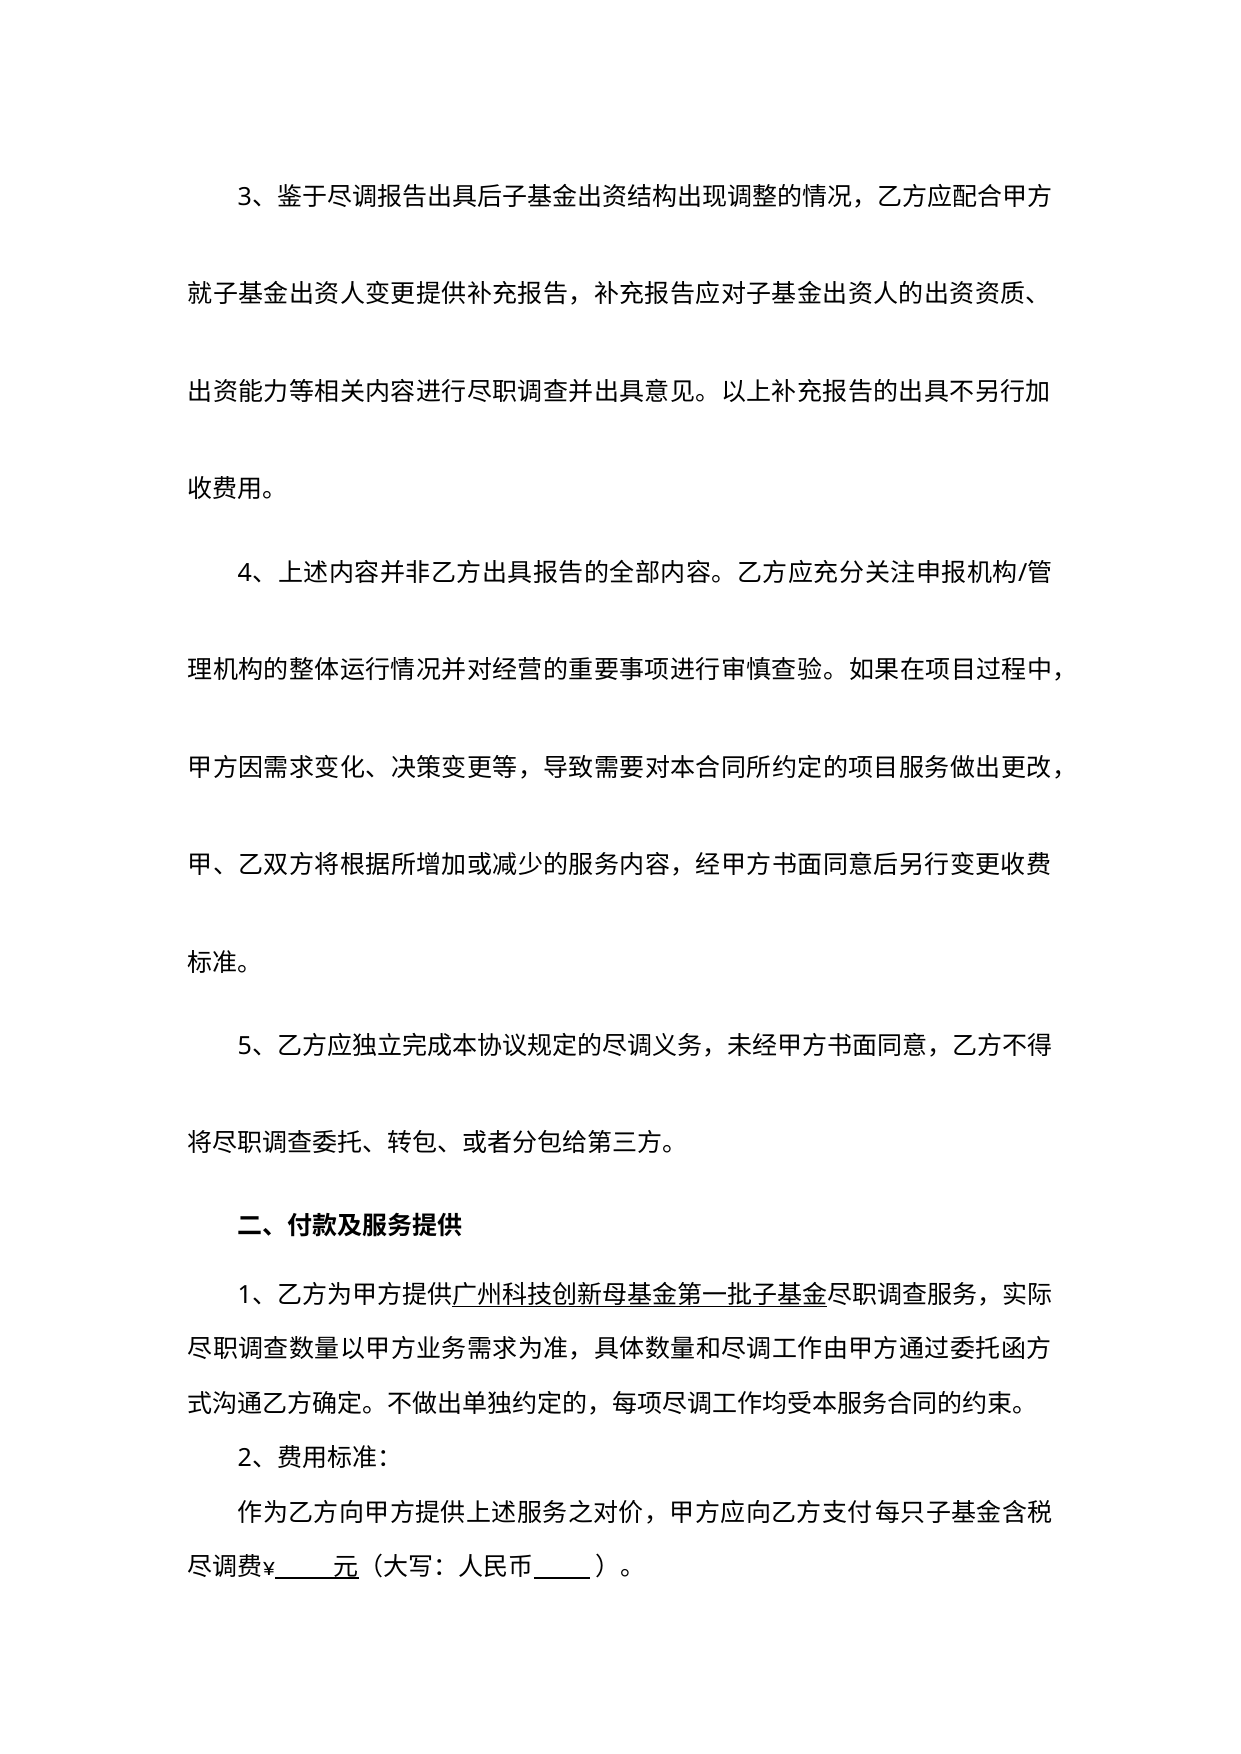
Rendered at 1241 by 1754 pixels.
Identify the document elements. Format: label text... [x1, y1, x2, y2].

text 4、上述内容并非乙方出具报告的全部内容。乙方应充分关注申报机构/管理机构的整体运行情况并对经营的重要事项进行审慎查验。如果在项目过程中，甲方因需求变化、决策变更等，导致需要对本合同所约定的项目服务做出更改，甲、乙双方将根据所增加或减少的服务内容，经甲方书面同意后另行变更收费标准。 [187, 538, 1053, 993]
text 1、乙方为甲方提供广州科技创新母基金第一批子基金尽职调查服务，实际尽职调查数量以甲方业务需求为准，具体数量和尽调工作由甲方通过委托函方式沟通乙方确定。不做出单独约定的，每项尽调工作均受本服务合同的约束。 [187, 1274, 1053, 1419]
text 二、付款及服务提供 [187, 1191, 1053, 1256]
text 5、乙方应独立完成本协议规定的尽调义务，未经甲方书面同意，乙方不得将尽职调查委托、转包、或者分包给第三方。 [187, 1011, 1053, 1173]
text 作为乙方向甲方提供上述服务之对价，甲方应向乙方支付每只子基金含税尽调费¥ 元（大写：人民币 ）。 [187, 1492, 1053, 1583]
text 3、鉴于尽调报告出具后子基金出资结构出现调整的情况，乙方应配合甲方就子基金出资人变更提供补充报告，补充报告应对子基金出资人的出资资质、出资能力等相关内容进行尽职调查并出具意见。以上补充报告的出具不另行加收费用。 [187, 162, 1053, 519]
text 2、费用标准： [187, 1438, 1053, 1474]
